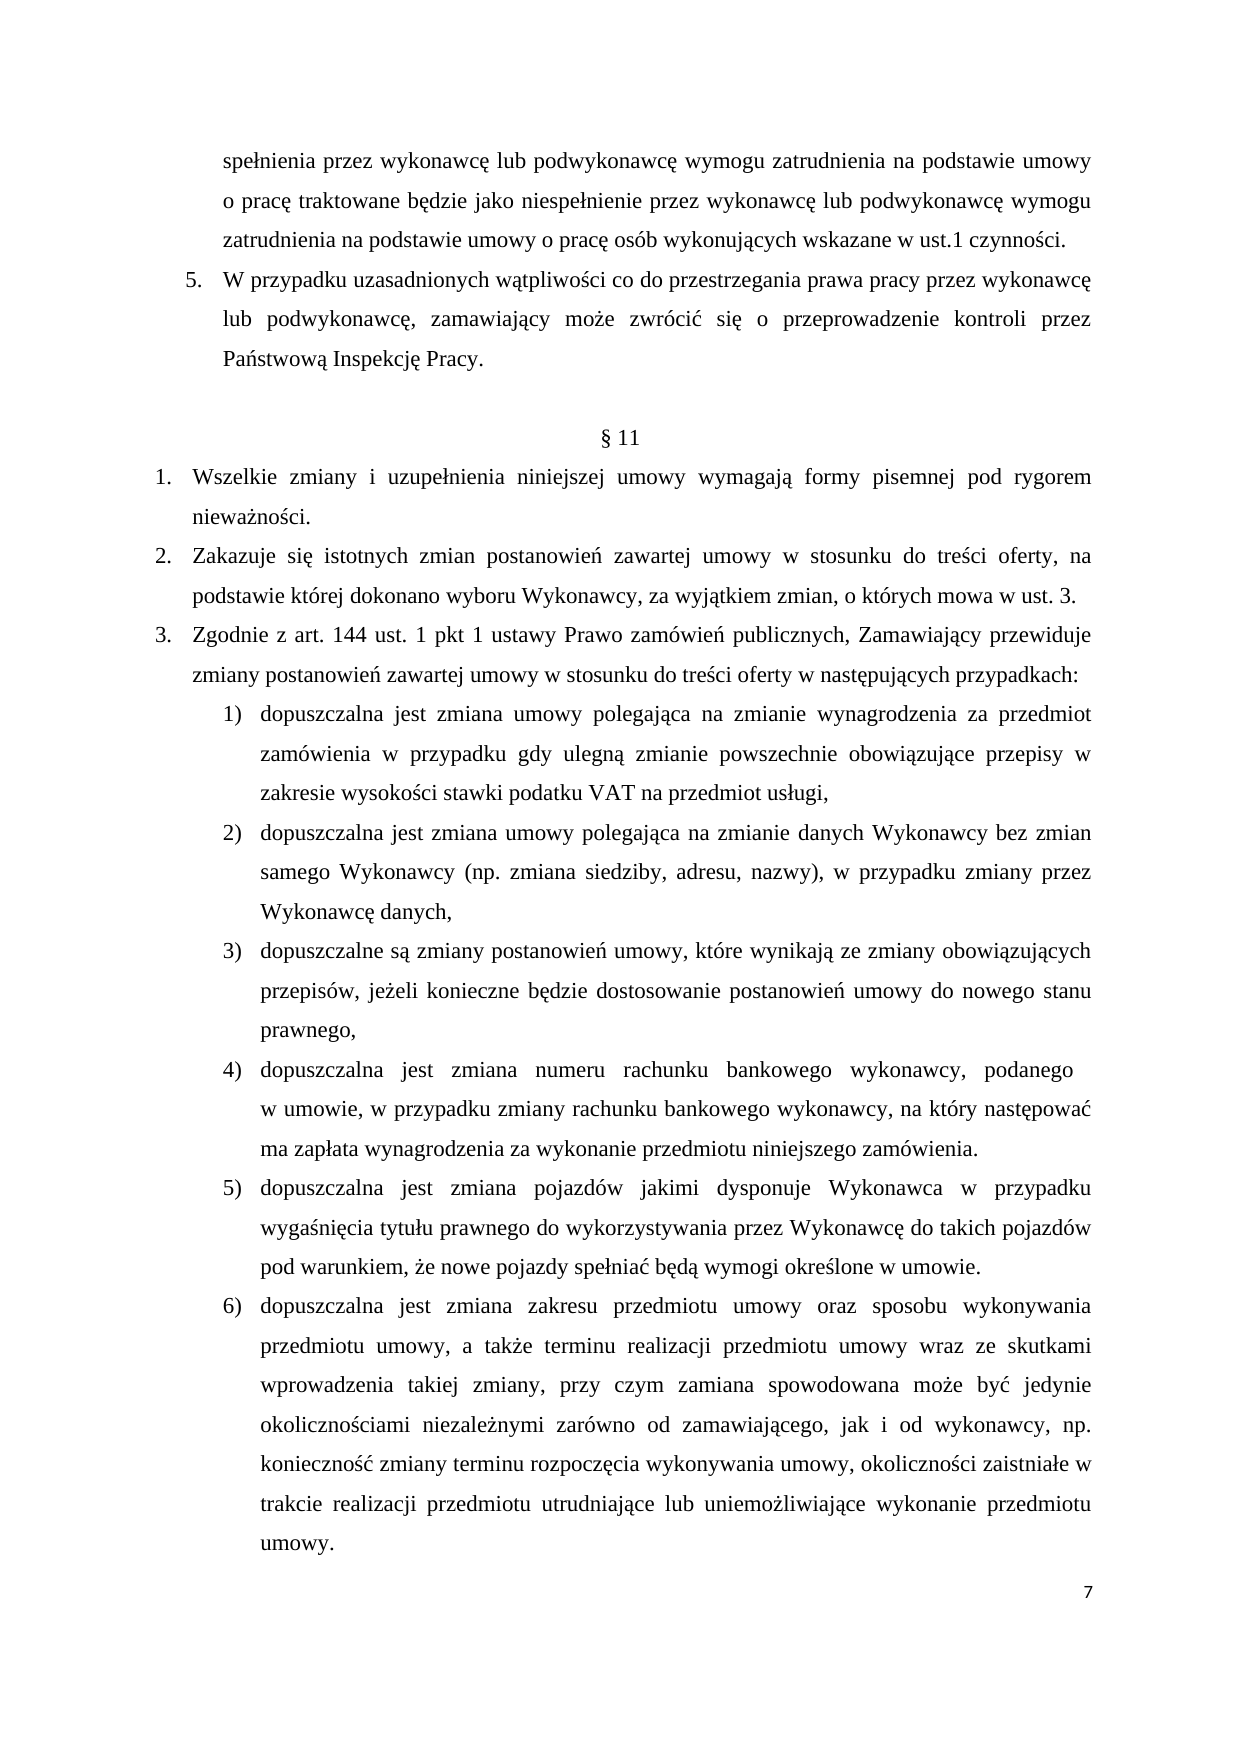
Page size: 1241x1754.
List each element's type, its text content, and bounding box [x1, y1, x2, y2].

list Zgodnie z art. 144 ust. 1 pkt 1 ustawy Prawo zamówień publicznych, Zamawiający przewiduje zmiany postanowień zawartej umowy w stosunku do treści oferty w następujących przypadkach: [155, 621, 1093, 687]
list W przypadku uzasadnionych wątpliwości co do przestrzegania prawa pracy przez wykonawcę lub podwykonawcę, zamawiający może zwrócić się o przeprowadzenie kontroli przez Państwową Inspekcję Pracy. [185, 266, 1093, 371]
list Wszelkie zmiany i uzupełnienia niniejszej umowy wymagają formy pisemnej pod rygorem nieważności. [154, 463, 1093, 529]
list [185, 148, 1093, 253]
list dopuszczalna jest zmiana umowy polegająca na zmianie wynagrodzenia za przedmiot zamówienia w przypadku gdy ulegną zmianie powszechnie obowiązujące przepisy w zakresie wysokości stawki podatku VAT na przedmiot usługi, [223, 700, 1093, 806]
list dopuszczalna jest zmiana umowy polegająca na zmianie danych Wykonawcy bez zmian samego Wykonawcy (np. zmiana siedziby, adresu, nazwy), w przypadku zmiany przez Wykonawcę danych, [223, 819, 1093, 924]
list dopuszczalna jest zmiana zakresu przedmiotu umowy oraz sposobu wykonywania przedmiotu umowy, a także terminu realizacji przedmiotu umowy wraz ze skutkami wprowadzenia takiej zmiany, przy czym zamiana spowodowana może być jedynie okolicznościami niezależnymi zarówno od zamawiającego, jak i od wykonawcy, np. konieczność zmiany terminu rozpoczęcia wykonywania umowy, okoliczności zaistniałe w trakcie realizacji przedmiotu utrudniające lub uniemożliwiające wykonanie przedmiotu umowy. [223, 1292, 1093, 1556]
list dopuszczalne są zmiany postanowień umowy, które wynikają ze zmiany obowiązujących przepisów, jeżeli konieczne będzie dostosowanie postanowień umowy do nowego stanu prawnego, [223, 937, 1093, 1042]
list Zakazuje się istotnych zmian postanowień zawartej umowy w stosunku do treści oferty, na podstawie której dokonano wyboru Wykonawcy, za wyjątkiem zmian, o których mowa w ust. 3. [155, 542, 1093, 608]
list dopuszczalna jest zmiana numeru rachunku bankowego wykonawcy, podanego w umowie, w przypadku zmiany rachunku bankowego wykonawcy, na który następować ma zapłata wynagrodzenia za wykonanie przedmiotu niniejszego zamówienia. [223, 1056, 1093, 1161]
text § 11 [148, 424, 1093, 450]
list dopuszczalna jest zmiana pojazdów jakimi dysponuje Wykonawca w przypadku wygaśnięcia tytułu prawnego do wykorzystywania przez Wykonawcę do takich pojazdów pod warunkiem, że nowe pojazdy spełniać będą wymogi określone w umowie. [223, 1174, 1093, 1279]
